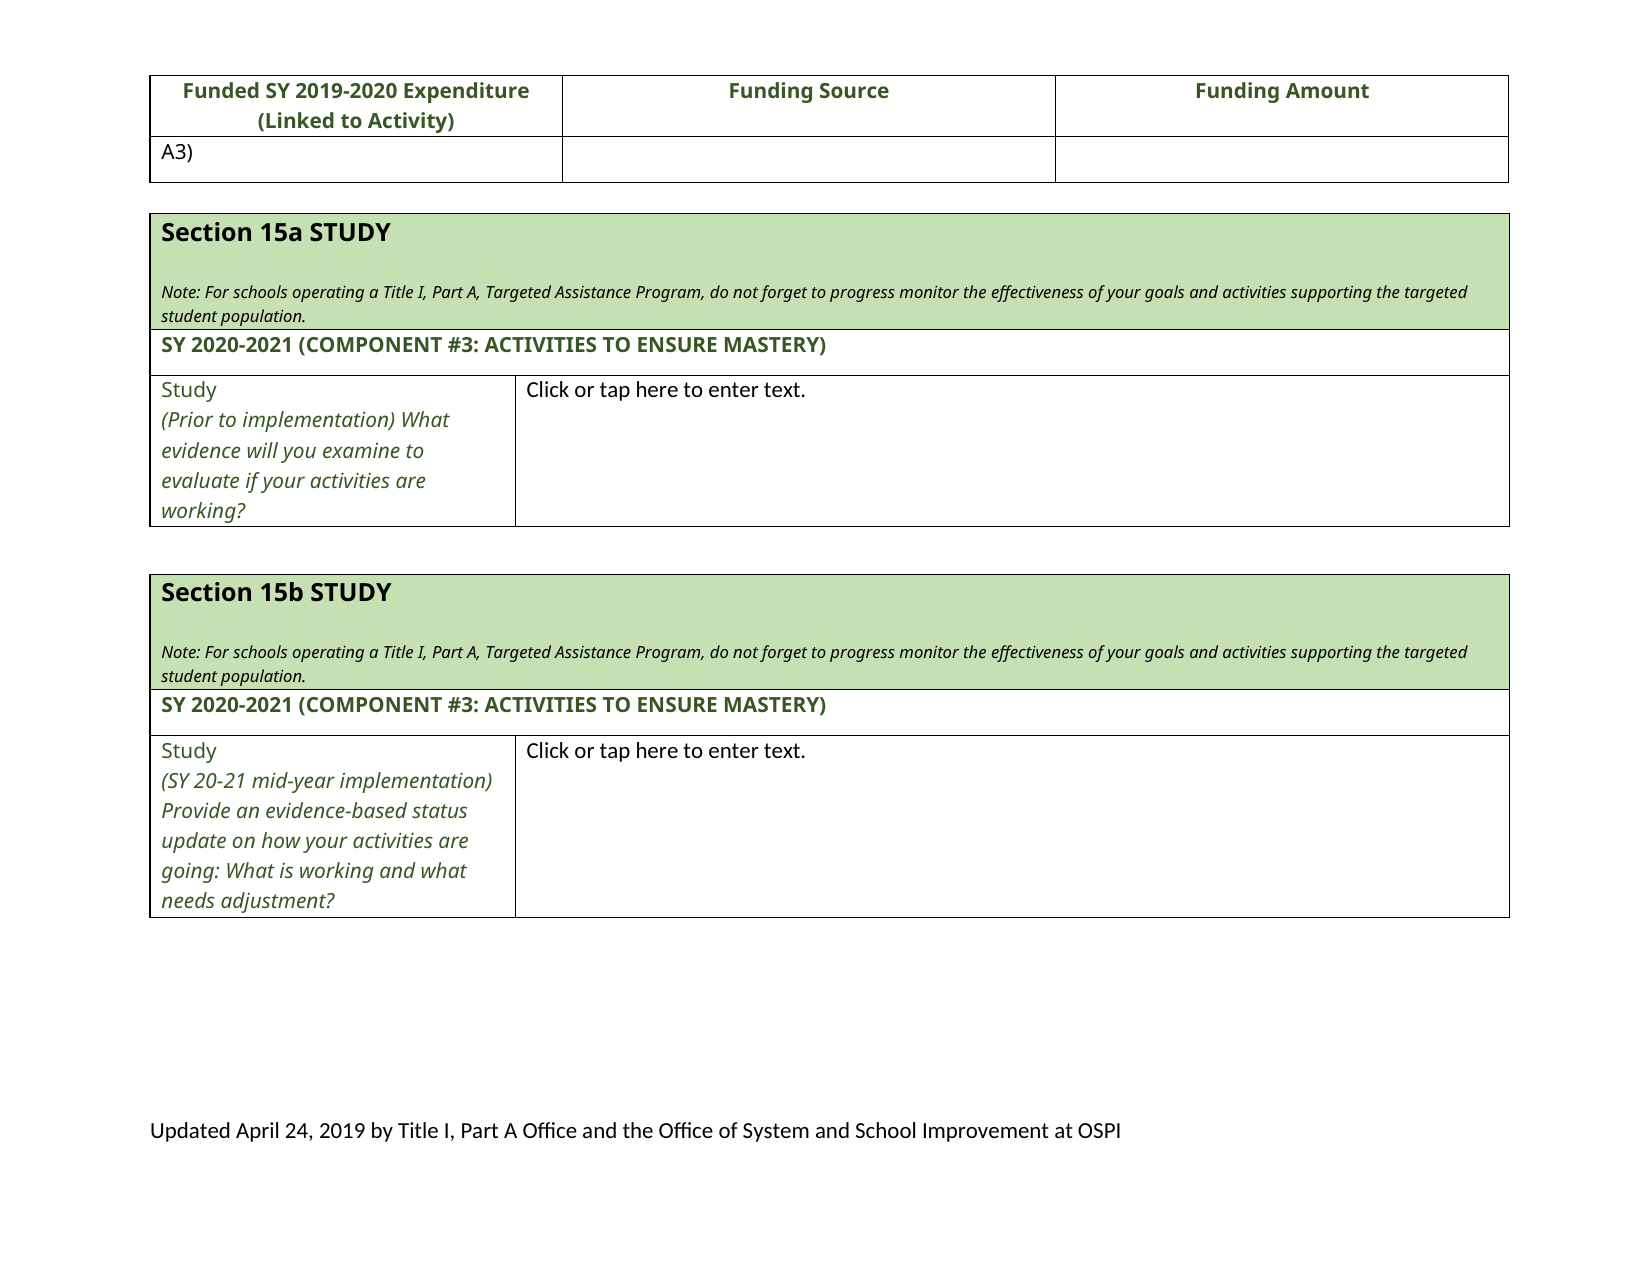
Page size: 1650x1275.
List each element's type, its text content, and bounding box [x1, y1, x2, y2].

table_cell A3) [151, 137, 562, 182]
table_header Section 15b STUDY Note: For schools operating a Title I, Part A, Targeted Assistance Program, do not forget to progress monitor the effectiveness of your goals and activities supporting the targeted student population. [151, 575, 1509, 689]
table_header Funding Source [563, 76, 1055, 136]
table_header Funding Amount [1056, 76, 1508, 136]
table_cell Study (SY 20-21 mid-year implementation) Provide an evidence-based status update on how your activities are going: What is working and what needs adjustment? [151, 736, 515, 917]
table_cell SY 2020-2021 (COMPONENT #3: ACTIVITIES TO ENSURE MASTERY) [151, 690, 1509, 735]
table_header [151, 76, 562, 136]
table_cell [1056, 137, 1508, 182]
table_cell [563, 137, 1055, 182]
table_header Section 15a STUDY Note: For schools operating a Title I, Part A, Targeted Assistance Program, do not forget to progress monitor the effectiveness of your goals and activities supporting the targeted student population. [151, 214, 1509, 329]
table_cell SY 2020-2021 (COMPONENT #3: ACTIVITIES TO ENSURE MASTERY) [151, 330, 1509, 374]
table_cell Study (Prior to implementation) What evidence will you examine to evaluate if your activities are working? [151, 376, 515, 526]
